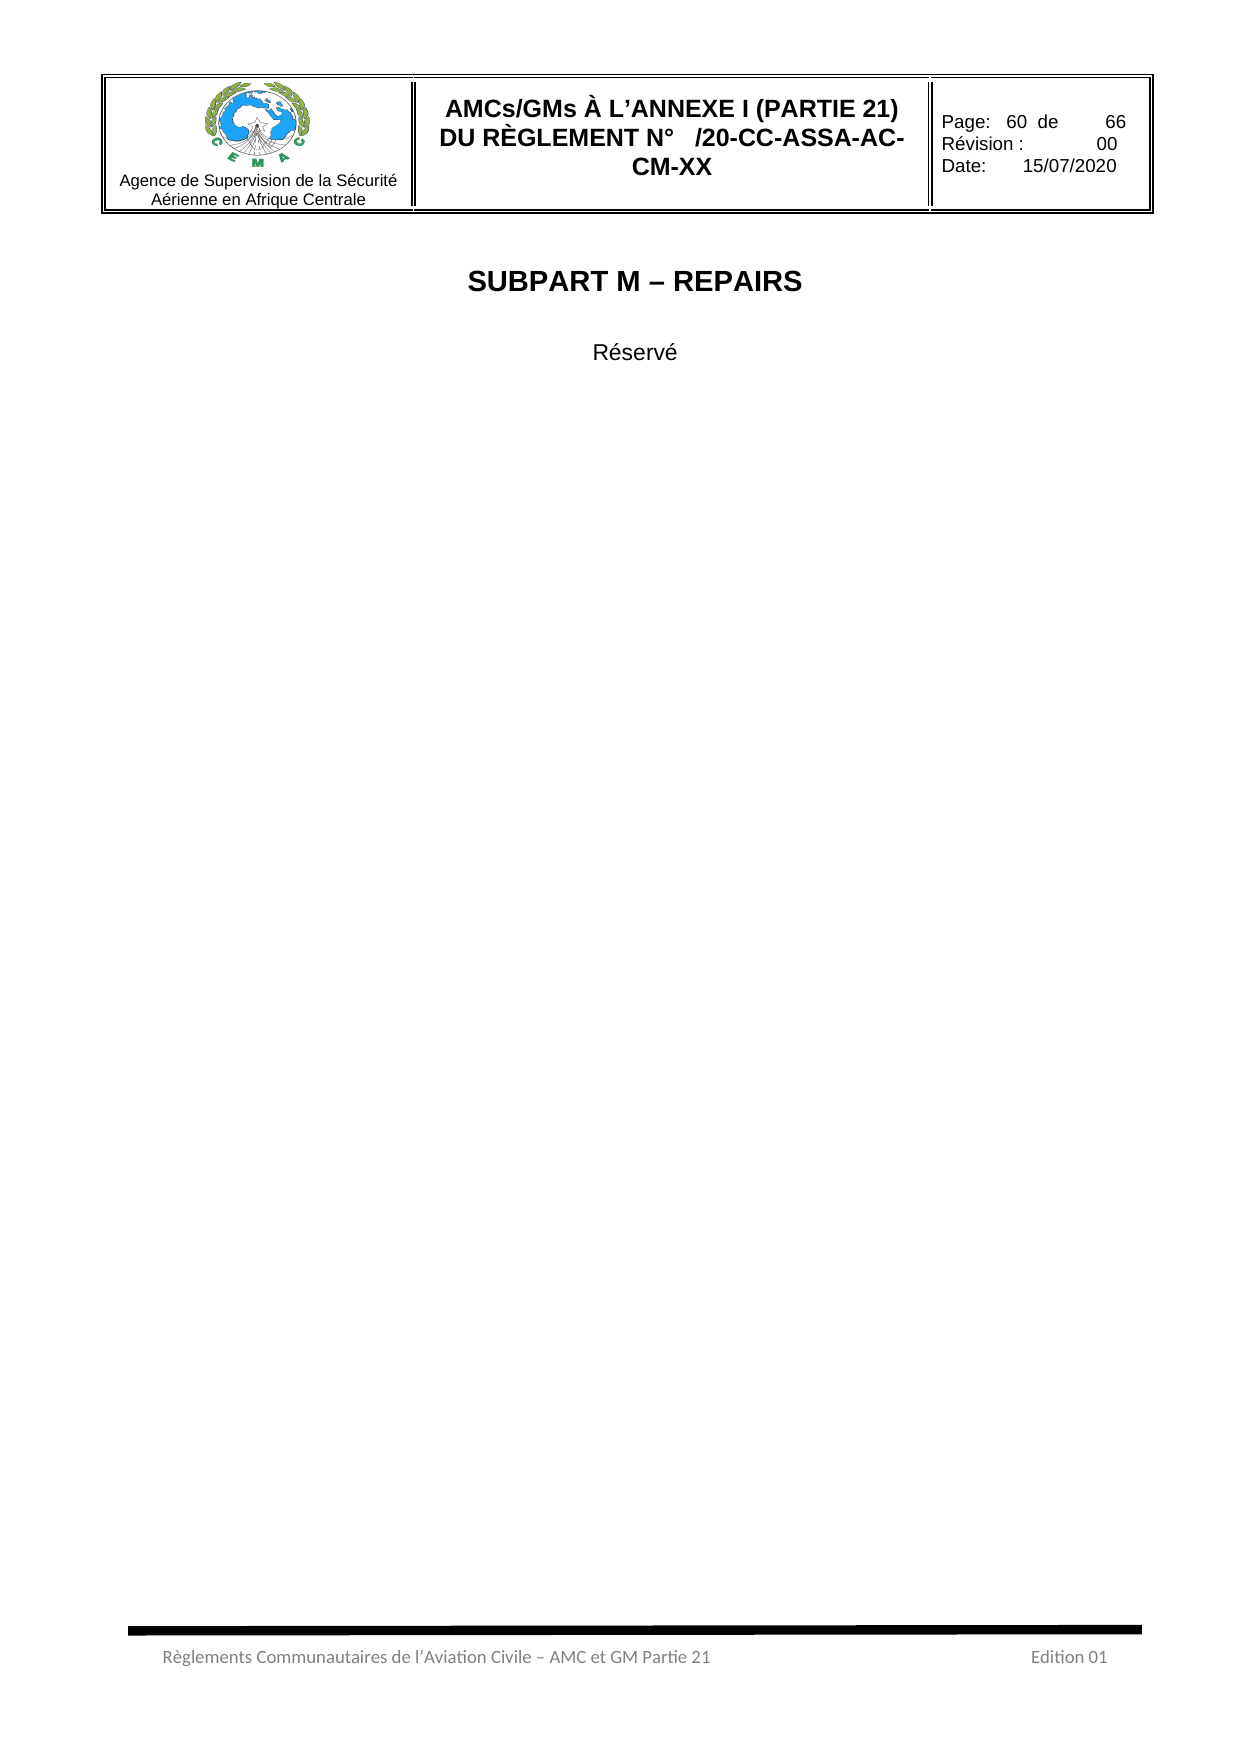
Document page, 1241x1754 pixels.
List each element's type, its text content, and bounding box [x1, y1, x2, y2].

text SUBPART M – REPAIRS [148, 264, 1122, 298]
text Réservé [148, 339, 1122, 366]
